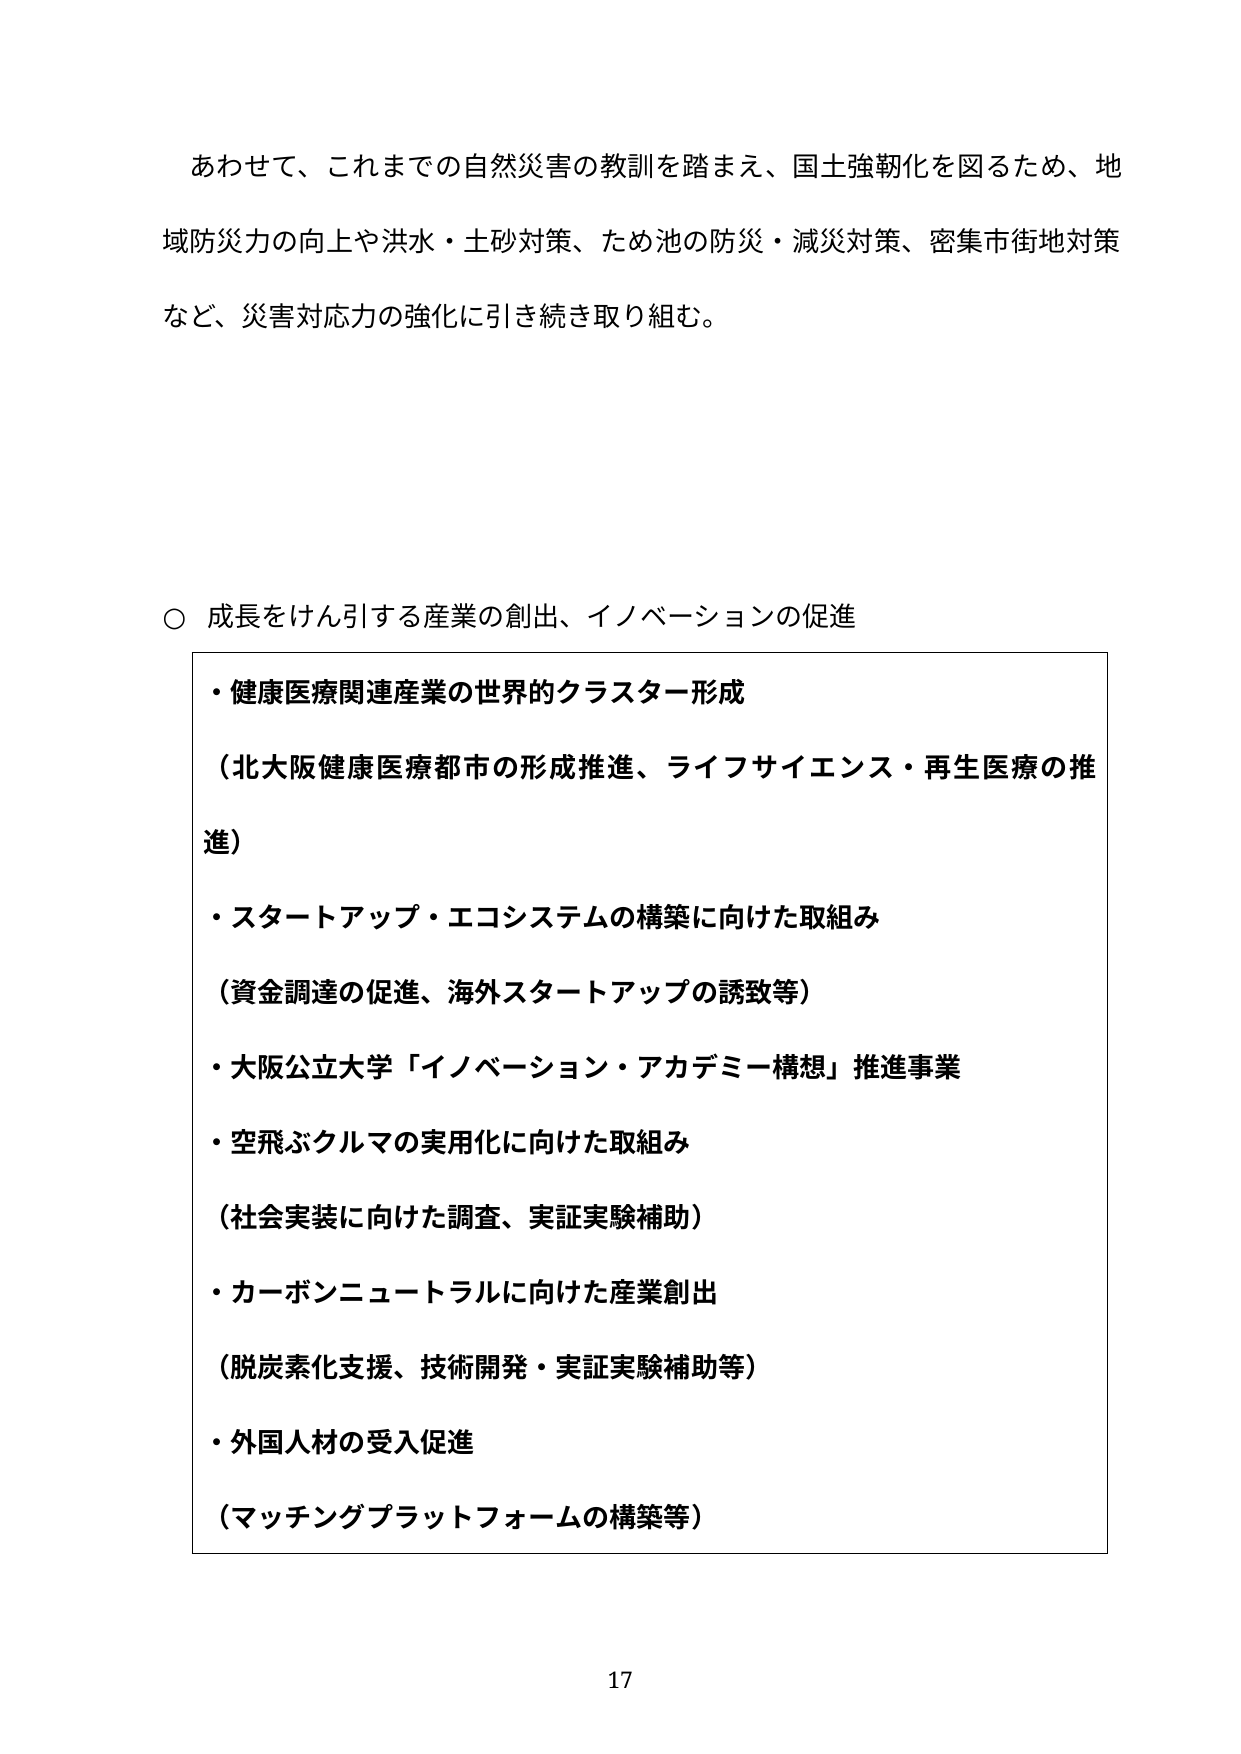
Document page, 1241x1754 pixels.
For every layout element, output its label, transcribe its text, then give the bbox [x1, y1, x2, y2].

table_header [193, 653, 1107, 1553]
text あわせて、これまでの自然災害の教訓を踏まえ、国土強靭化を図るため、地域防災力の向上や洪水・土砂対策、ため池の防災・減災対策、密集市街地対策など、災害対応力の強化に引き続き取り組む。 [162, 127, 1122, 352]
list 成長をけん引する産業の創出、イノベーションの促進 [162, 577, 1122, 652]
